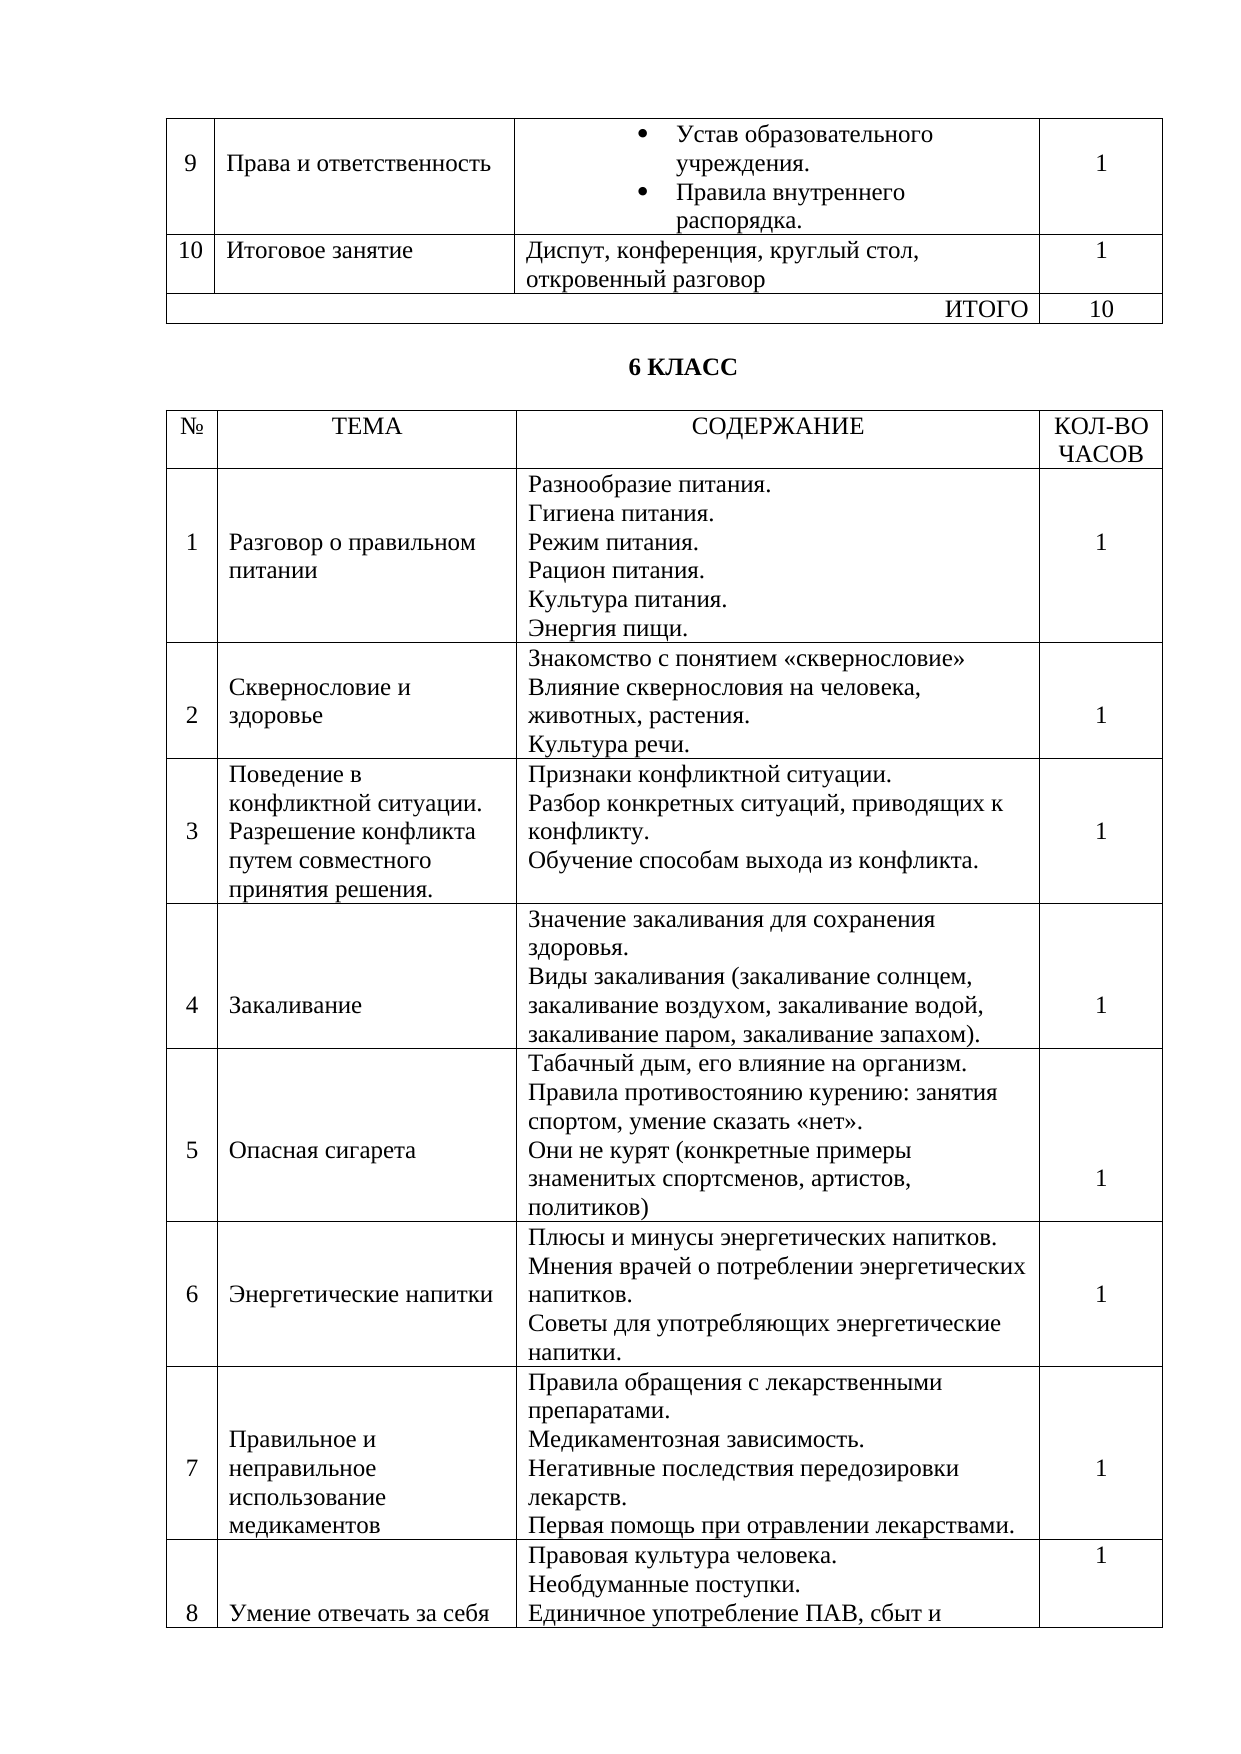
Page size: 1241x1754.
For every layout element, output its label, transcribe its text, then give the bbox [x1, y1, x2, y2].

table_cell Правила обращения с лекарственными препаратами. Медикаментозная зависимость. Негативные последствия передозировки лекарств. Первая помощь при отравлении лекарствами. [517, 1367, 1039, 1539]
table_cell Опасная сигарета [218, 1049, 516, 1221]
table_cell 3 [167, 759, 217, 903]
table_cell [517, 1540, 1039, 1627]
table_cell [218, 1540, 516, 1627]
table_cell 9 [167, 119, 214, 234]
table_cell 1 [1040, 469, 1162, 642]
table_cell 1 [1040, 1540, 1162, 1627]
table_cell 1 [1040, 643, 1162, 758]
table_cell 2 [167, 643, 217, 758]
table_cell 1 [1040, 1222, 1162, 1366]
table_cell Правильное и неправильное использование медикаментов [218, 1367, 516, 1539]
table_cell Итоговое занятие [215, 235, 514, 293]
table_cell Закаливание [218, 904, 516, 1047]
table_cell Разговор о правильном питании [218, 469, 516, 642]
table_cell 1 [1040, 904, 1162, 1047]
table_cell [515, 119, 1039, 234]
table_cell Признаки конфликтной ситуации. Разбор конкретных ситуаций, приводящих к конфликту. Обучение способам выхода из конфликта. [517, 759, 1039, 903]
table_cell Знакомство с понятием «сквернословие» Влияние сквернословия на человека, животных, растения. Культура речи. [517, 643, 1039, 758]
table_cell ИТОГО [167, 294, 1039, 322]
table_cell Значение закаливания для сохранения здоровья. Виды закаливания (закаливание солнцем, закаливание воздухом, закаливание водой, закаливание паром, закаливание запахом). [517, 904, 1039, 1047]
table_cell 1 [1040, 1367, 1162, 1539]
table_cell Плюсы и минусы энергетических напитков. Мнения врачей о потреблении энергетических напитков. Советы для употребляющих энергетические напитки. [517, 1222, 1039, 1366]
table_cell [215, 119, 514, 234]
table_cell 10 [167, 235, 214, 293]
table_header СОДЕРЖАНИЕ [517, 411, 1039, 468]
table_header № [167, 411, 217, 468]
table_cell Разнообразие питания. Гигиена питания. Режим питания. Рацион питания. Культура питания. Энергия пищи. [517, 469, 1039, 642]
table_cell 1 [167, 469, 217, 642]
table_cell Поведение в конфликтной ситуации. Разрешение конфликта путем совместного принятия решения. [218, 759, 516, 903]
table_cell 8 [167, 1540, 217, 1627]
table_header ТЕМА [218, 411, 516, 468]
table_cell Диспут, конференция, круглый стол, откровенный разговор [515, 235, 1039, 293]
table_cell 7 [167, 1367, 217, 1539]
table_cell Энергетические напитки [218, 1222, 516, 1366]
table_cell 1 [1040, 119, 1162, 234]
table_cell 5 [167, 1049, 217, 1221]
table_cell Сквернословие и здоровье [218, 643, 516, 758]
table_cell 4 [167, 904, 217, 1047]
table_cell 1 [1040, 235, 1162, 293]
table_cell 6 [167, 1222, 217, 1366]
table_cell 10 [1040, 294, 1162, 322]
table_cell Табачный дым, его влияние на организм. Правила противостоянию курению: занятия спортом, умение сказать «нет». Они не курят (конкретные примеры знаменитых спортсменов, артистов, политиков) [517, 1049, 1039, 1221]
table_header КОЛ-ВО ЧАСОВ [1040, 411, 1162, 468]
text 6 КЛАСС [215, 352, 1152, 381]
table_cell 1 [1040, 759, 1162, 903]
table_cell 1 [1040, 1049, 1162, 1221]
